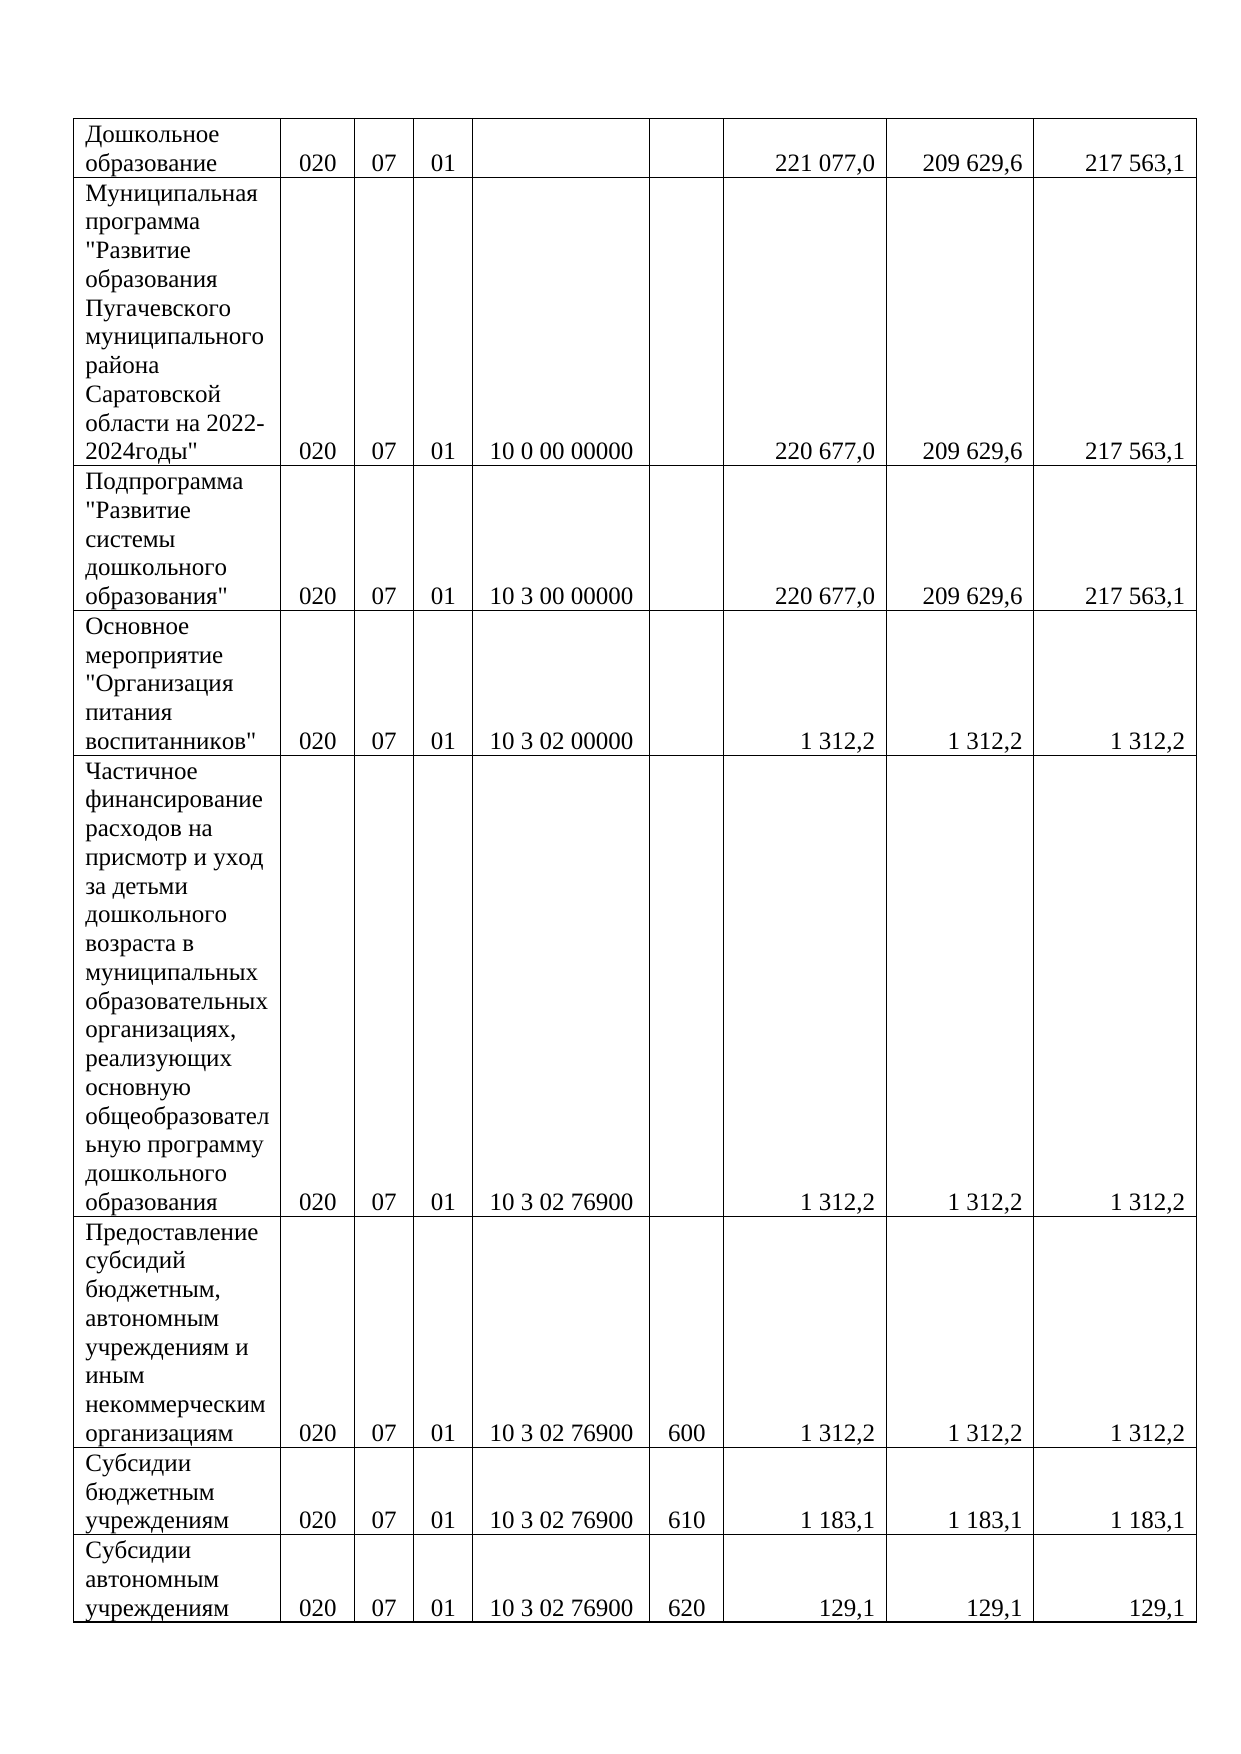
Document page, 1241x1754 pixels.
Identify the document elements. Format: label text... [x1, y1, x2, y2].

table_cell 220 677,0 [724, 178, 886, 465]
table_cell Частичное финансирование расходов на присмотр и уход за детьми дошкольного возраста в муниципальных образовательных организациях, реализующих основную общеобразовательную программу дошкольного образования [74, 756, 280, 1216]
table_cell 01 [414, 1535, 472, 1621]
table_cell 10 3 02 00000 [473, 611, 649, 755]
table_cell 020 [281, 1448, 354, 1534]
table_cell 620 [650, 1535, 723, 1621]
table_cell Субсидии бюджетным учреждениям [74, 1448, 280, 1534]
table_cell 1 312,2 [887, 611, 1033, 755]
table_cell 1 312,2 [1034, 756, 1196, 1216]
table_cell 1 312,2 [724, 756, 886, 1216]
table_cell 1 312,2 [724, 1217, 886, 1447]
table_cell 10 3 02 76900 [473, 1217, 649, 1447]
table_cell 020 [281, 178, 354, 465]
table_cell 1 312,2 [1034, 1217, 1196, 1447]
table_cell 07 [355, 756, 413, 1216]
table_cell 209 629,6 [887, 119, 1033, 177]
table_cell Субсидии автономным учреждениям [74, 1535, 280, 1621]
table_cell 1 183,1 [1034, 1448, 1196, 1534]
table_cell 1 312,2 [1034, 611, 1196, 755]
table_cell Основное мероприятие "Организация питания воспитанников" [74, 611, 280, 755]
table_cell 020 [281, 756, 354, 1216]
table_cell Подпрограмма "Развитие системы дошкольного образования" [74, 466, 280, 610]
table_cell 020 [281, 1535, 354, 1621]
table_cell 01 [414, 611, 472, 755]
table_cell [650, 756, 723, 1216]
table_cell 1 183,1 [887, 1448, 1033, 1534]
table_cell 217 563,1 [1034, 466, 1196, 610]
table_cell 221 077,0 [724, 119, 886, 177]
table_cell 01 [414, 1217, 472, 1447]
table_cell [473, 119, 649, 177]
table_cell 07 [355, 178, 413, 465]
table_cell [650, 611, 723, 755]
table_cell 020 [281, 611, 354, 755]
table_cell Дошкольное образование [74, 119, 280, 177]
table_cell 07 [355, 611, 413, 755]
table_cell 209 629,6 [887, 466, 1033, 610]
table_cell 020 [281, 1217, 354, 1447]
table_cell 217 563,1 [1034, 119, 1196, 177]
table_cell 10 3 02 76900 [473, 1448, 649, 1534]
table_cell 01 [414, 756, 472, 1216]
table_cell 129,1 [724, 1535, 886, 1621]
table_cell 129,1 [887, 1535, 1033, 1621]
table_cell [650, 466, 723, 610]
table_cell 600 [650, 1217, 723, 1447]
table_cell 01 [414, 1448, 472, 1534]
table_cell 10 3 00 00000 [473, 466, 649, 610]
table_cell 10 3 02 76900 [473, 756, 649, 1216]
table_cell 07 [355, 1217, 413, 1447]
table_cell 01 [414, 178, 472, 465]
table_cell 07 [355, 119, 413, 177]
table_cell 07 [355, 1448, 413, 1534]
table_cell 220 677,0 [724, 466, 886, 610]
table_cell 217 563,1 [1034, 178, 1196, 465]
table_cell 610 [650, 1448, 723, 1534]
table_cell 020 [281, 466, 354, 610]
table_cell 1 312,2 [887, 756, 1033, 1216]
table_cell 1 312,2 [887, 1217, 1033, 1447]
table_cell 020 [281, 119, 354, 177]
table_cell Предоставление субсидий бюджетным, автономным учреждениям и иным некоммерческим организациям [74, 1217, 280, 1447]
table_cell 1 183,1 [724, 1448, 886, 1534]
table_cell 01 [414, 119, 472, 177]
table_cell 209 629,6 [887, 178, 1033, 465]
table_cell [650, 119, 723, 177]
table_cell 1 312,2 [724, 611, 886, 755]
table_cell Муниципальная программа "Развитие образования Пугачевского муниципального района Саратовской области на 2022-2024годы" [74, 178, 280, 465]
table_cell 07 [355, 466, 413, 610]
table_cell 01 [414, 466, 472, 610]
table_cell [650, 178, 723, 465]
table_cell 129,1 [1034, 1535, 1196, 1621]
table_cell 10 0 00 00000 [473, 178, 649, 465]
table_cell 07 [355, 1535, 413, 1621]
table_cell 10 3 02 76900 [473, 1535, 649, 1621]
